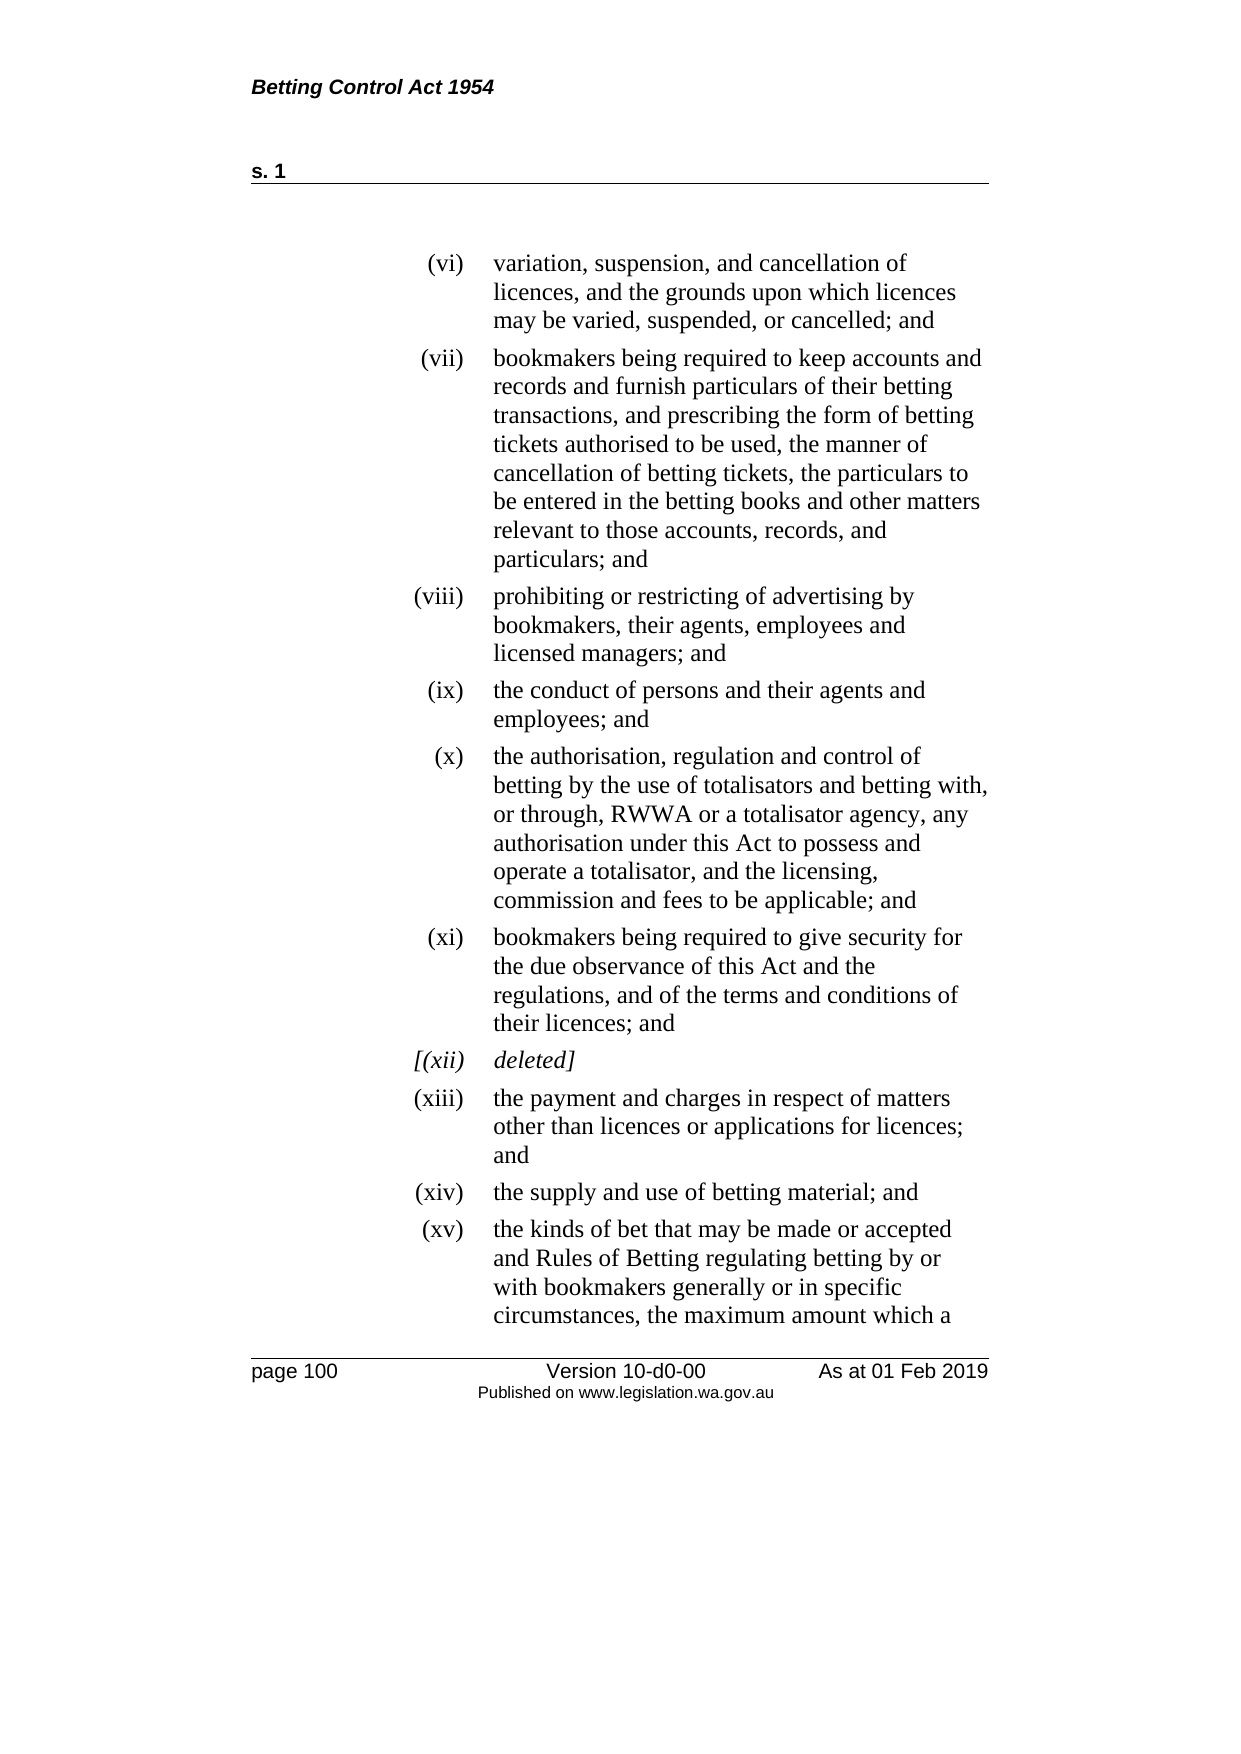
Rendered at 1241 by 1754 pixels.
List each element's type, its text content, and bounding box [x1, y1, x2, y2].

text (xiii) the payment and charges in respect of matters other than licences or applications for licences; and [251, 1083, 989, 1169]
text (ix) the conduct of persons and their agents and employees; and [251, 676, 989, 733]
text (viii) prohibiting or restricting of advertising by bookmakers, their agents, employees and licensed managers; and [251, 581, 989, 667]
text (vii) bookmakers being required to keep accounts and records and furnish particulars of their betting transactions, and prescribing the form of betting tickets authorised to be used, the manner of cancellation of betting tickets, the particulars to be entered in the betting books and other matters relevant to those accounts, records, and particulars; and [251, 343, 989, 573]
text [(xii) deleted] [251, 1046, 989, 1074]
text (vi) variation, suspension, and cancellation of licences, and the grounds upon which licences may be varied, suspended, or cancelled; and [251, 248, 989, 334]
text (x) the authorisation, regulation and control of betting by the use of totalisators and betting with, or through, RWWA or a totalisator agency, any authorisation under this Act to possess and operate a totalisator, and the licensing, commission and fees to be applicable; and [251, 741, 989, 914]
text (xi) bookmakers being required to give security for the due observance of this Act and the regulations, and of the terms and conditions of their licences; and [251, 922, 989, 1037]
text (xiv) the supply and use of betting material; and [251, 1177, 989, 1206]
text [251, 1214, 989, 1329]
